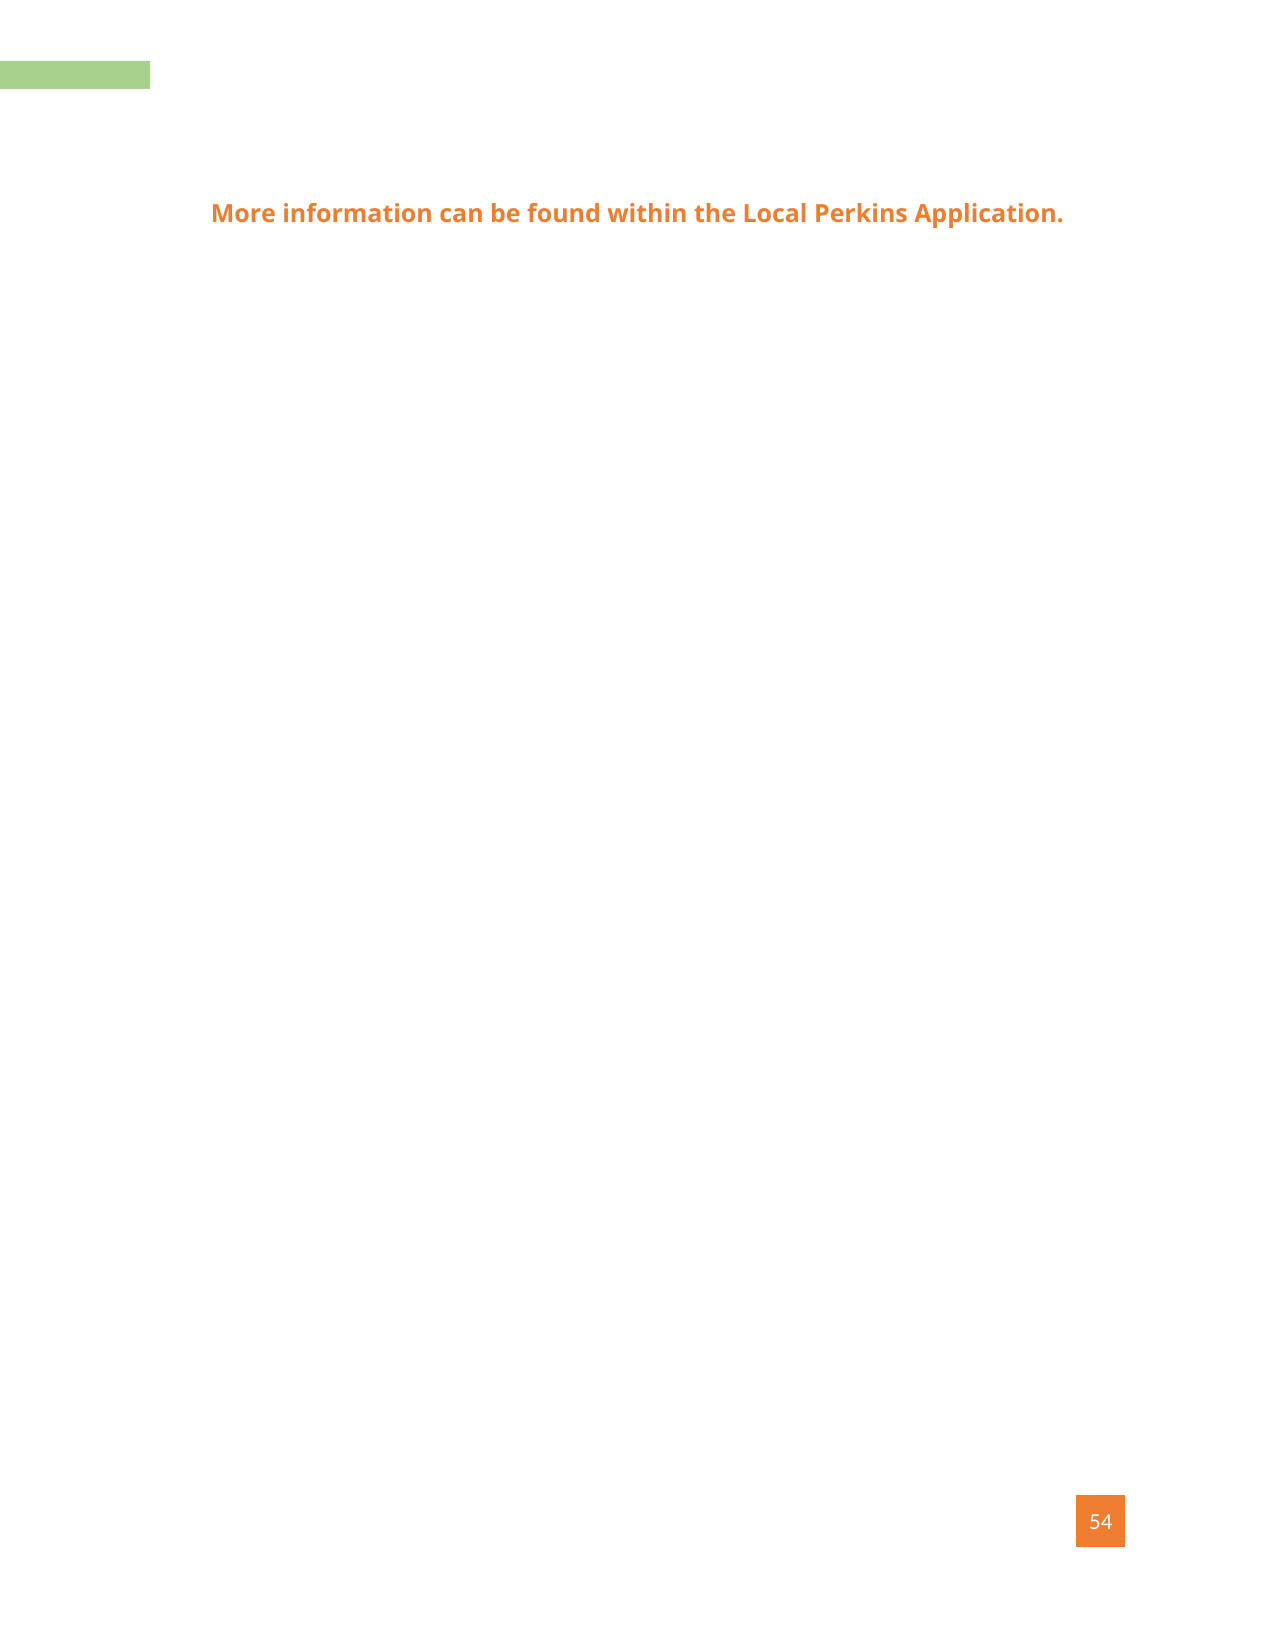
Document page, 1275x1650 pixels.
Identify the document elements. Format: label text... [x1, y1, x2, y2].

text More information can be found within the Local Perkins Application. [150, 195, 1125, 229]
